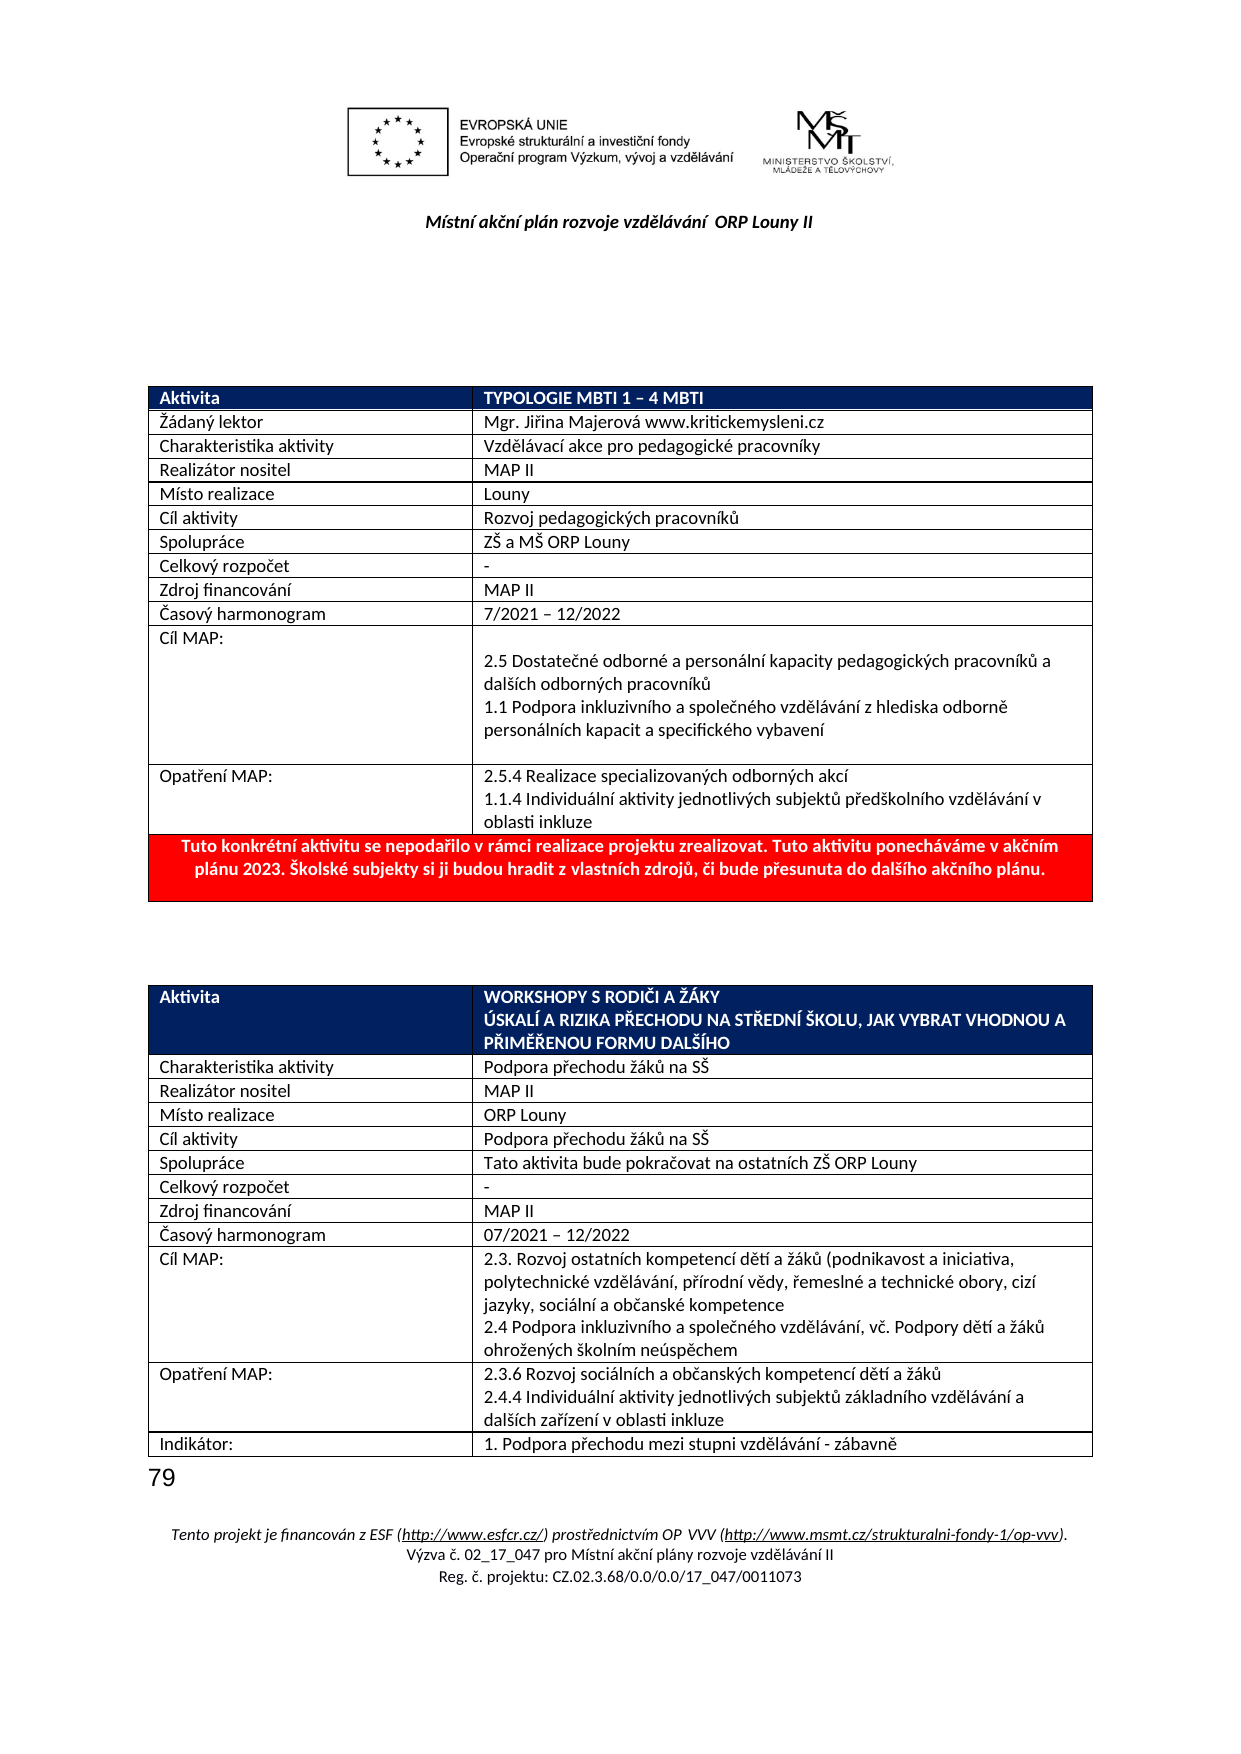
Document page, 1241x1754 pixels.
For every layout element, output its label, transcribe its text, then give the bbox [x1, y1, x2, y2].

table_cell Cíl MAP: [149, 626, 472, 764]
table_cell Tuto konkrétní aktivitu se nepodařilo v rámci realizace projektu zrealizovat. Tuto aktivitu ponecháváme v akčním plánu 2023. Školské subjekty si ji budou hradit z vlastních zdrojů, či bude přesunuta do dalšího akčního plánu. [149, 835, 1092, 901]
picture [313, 73, 927, 210]
table_cell Rozvoj pedagogických pracovníků [473, 506, 1092, 529]
table_cell Žádaný lektor [149, 411, 472, 433]
table_header TYPOLOGIE MBTI 1 – 4 MBTI [473, 387, 1092, 409]
table_cell MAP II [473, 1199, 1092, 1222]
table_cell Realizátor nositel [149, 1079, 472, 1102]
table_cell Tato aktivita bude pokračovat na ostatních ZŠ ORP Louny [473, 1151, 1092, 1174]
table_cell Louny [473, 483, 1092, 505]
table_cell Místo realizace [149, 483, 472, 505]
table_cell 07/2021 – 12/2022 [473, 1223, 1092, 1246]
table_cell Časový harmonogram [149, 1223, 472, 1246]
table_cell Časový harmonogram [149, 602, 472, 625]
table_cell Celkový rozpočet [149, 1175, 472, 1198]
table_cell 2.5.4 Realizace specializovaných odborných akcí 1.1.4 Individuální aktivity jednotlivých subjektů předškolního vzdělávání v oblasti inkluze [473, 765, 1092, 833]
table_cell Mgr. Jiřina Majerová www.kritickemysleni.cz [473, 411, 1092, 433]
table_cell Cíl aktivity [149, 506, 472, 529]
table_cell 2.5 Dostatečné odborné a personální kapacity pedagogických pracovníků a dalších odborných pracovníků 1.1 Podpora inkluzivního a společného vzdělávání z hlediska odborně personálních kapacit a specifického vybavení [473, 626, 1092, 764]
table_cell - [473, 554, 1092, 577]
table_cell Opatření MAP: [149, 1363, 472, 1431]
table_cell Spolupráce [149, 1151, 472, 1174]
table_cell Cíl aktivity [149, 1127, 472, 1150]
table_cell Realizátor nositel [149, 459, 472, 481]
table_cell MAP II [473, 459, 1092, 481]
table_header Aktivita [149, 986, 472, 1054]
table_cell Zdroj financování [149, 578, 472, 601]
table_cell Charakteristika aktivity [149, 435, 472, 457]
table_cell Celkový rozpočet [149, 554, 472, 577]
table_cell Místo realizace [149, 1103, 472, 1126]
table_cell MAP II [473, 578, 1092, 601]
table_cell MAP II [473, 1079, 1092, 1102]
table_cell 1. Podpora přechodu mezi stupni vzdělávání - zábavně c)Seznámení žáků posledního ročníku s prostředím SŠ [473, 1433, 1092, 1456]
table_header WORKSHOPY S RODIČI A ŽÁKY ÚSKALÍ A RIZIKA PŘECHODU NA STŘEDNÍ ŠKOLU, JAK VYBRAT VHODNOU A PŘIMĚŘENOU FORMU DALŠÍHO [473, 986, 1092, 1054]
table_cell Opatření MAP: [149, 765, 472, 833]
table_cell ZŠ a MŠ ORP Louny [473, 530, 1092, 553]
table_cell 2.3. Rozvoj ostatních kompetencí dětí a žáků (podnikavost a iniciativa, polytechnické vzdělávání, přírodní vědy, řemeslné a technické obory, cizí jazyky, sociální a občanské kompetence 2.4 Podpora inkluzivního a společného vzdělávání, vč. Podpory dětí a žáků ohrožených školním neúspěchem [473, 1247, 1092, 1362]
table_cell 7/2021 – 12/2022 [473, 602, 1092, 625]
table_cell Vzdělávací akce pro pedagogické pracovníky [473, 435, 1092, 457]
table_cell 2.3.6 Rozvoj sociálních a občanských kompetencí dětí a žáků 2.4.4 Individuální aktivity jednotlivých subjektů základního vzdělávání a dalších zařízení v oblasti inkluze [473, 1363, 1092, 1431]
table_cell Charakteristika aktivity [149, 1055, 472, 1078]
table_cell ORP Louny [473, 1103, 1092, 1126]
table_cell Spolupráce [149, 530, 472, 553]
table_cell Zdroj financování [149, 1199, 472, 1222]
table_cell Cíl MAP: [149, 1247, 472, 1362]
table_header Aktivita [149, 387, 472, 409]
table_cell Indikátor: [149, 1433, 472, 1456]
table_cell Podpora přechodu žáků na SŠ [473, 1127, 1092, 1150]
table_cell Podpora přechodu žáků na SŠ [473, 1055, 1092, 1078]
table_cell - [473, 1175, 1092, 1198]
